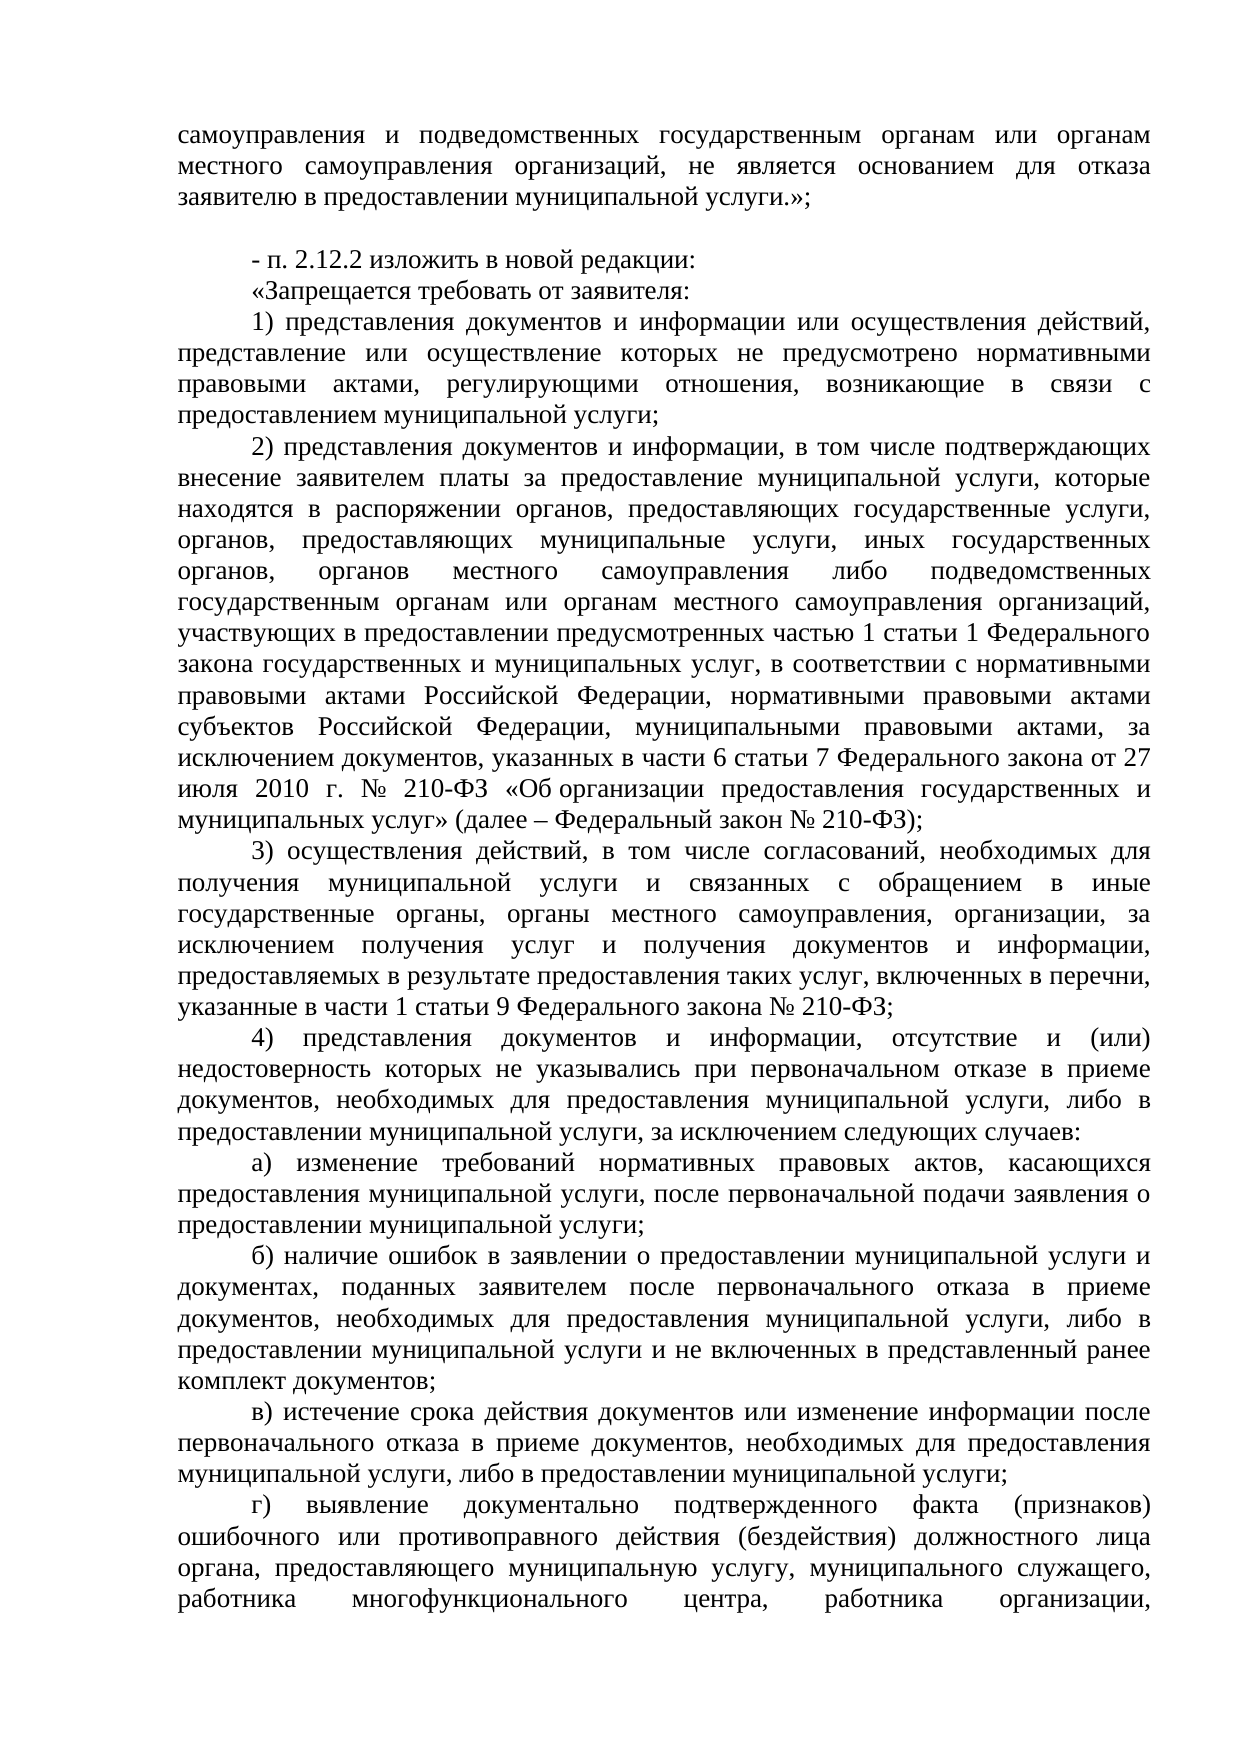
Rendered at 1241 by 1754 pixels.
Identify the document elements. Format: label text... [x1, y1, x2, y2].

text 3) осуществления действий, в том числе согласований, необходимых для получения муниципальной услуги и связанных с обращением в иные государственные органы, органы местного самоуправления, организации, за исключением получения услуг и получения документов и информации, предоставляемых в результате предоставления таких услуг, включенных в перечни, указанные в части 1 статьи 9 Федерального закона № 210-ФЗ; [177, 834, 1152, 1021]
text 2) представления документов и информации, в том числе подтверждающих внесение заявителем платы за предоставление муниципальной услуги, которые находятся в распоряжении органов, предоставляющих государственные услуги, органов, предоставляющих муниципальные услуги, иных государственных органов, органов местного самоуправления либо подведомственных государственным органам или органам местного самоуправления организаций, участвующих в предоставлении предусмотренных частью 1 статьи 1 Федерального закона государственных и муниципальных услуг, в соответствии с нормативными правовыми актами Российской Федерации, нормативными правовыми актами субъектов Российской Федерации, муниципальными правовыми актами, за исключением документов, указанных в части 6 статьи 7 Федерального закона от 27 июля 2010 г. № 210-ФЗ «Об организации предоставления государственных и муниципальных услуг» (далее – Федеральный закон № 210-ФЗ); [177, 429, 1152, 834]
text «Запрещается требовать от заявителя: [177, 274, 1152, 305]
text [177, 118, 1152, 212]
text б) наличие ошибок в заявлении о предоставлении муниципальной услуги и документах, поданных заявителем после первоначального отказа в приеме документов, необходимых для предоставления муниципальной услуги, либо в предоставлении муниципальной услуги и не включенных в представленный ранее комплект документов; [177, 1239, 1152, 1395]
text - п. 2.12.2 изложить в новой редакции: [177, 243, 1152, 274]
text 1) представления документов и информации или осуществления действий, представление или осуществление которых не предусмотрено нормативными правовыми актами, регулирующими отношения, возникающие в связи с предоставлением муниципальной услуги; [177, 305, 1152, 429]
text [177, 1488, 1152, 1613]
text а) изменение требований нормативных правовых актов, касающихся предоставления муниципальной услуги, после первоначальной подачи заявления о предоставлении муниципальной услуги; [177, 1146, 1152, 1239]
text в) истечение срока действия документов или изменение информации после первоначального отказа в приеме документов, необходимых для предоставления муниципальной услуги, либо в предоставлении муниципальной услуги; [177, 1395, 1152, 1488]
text 4) представления документов и информации, отсутствие и (или) недостоверность которых не указывались при первоначальном отказе в приеме документов, необходимых для предоставления муниципальной услуги, либо в предоставлении муниципальной услуги, за исключением следующих случаев: [177, 1021, 1152, 1146]
